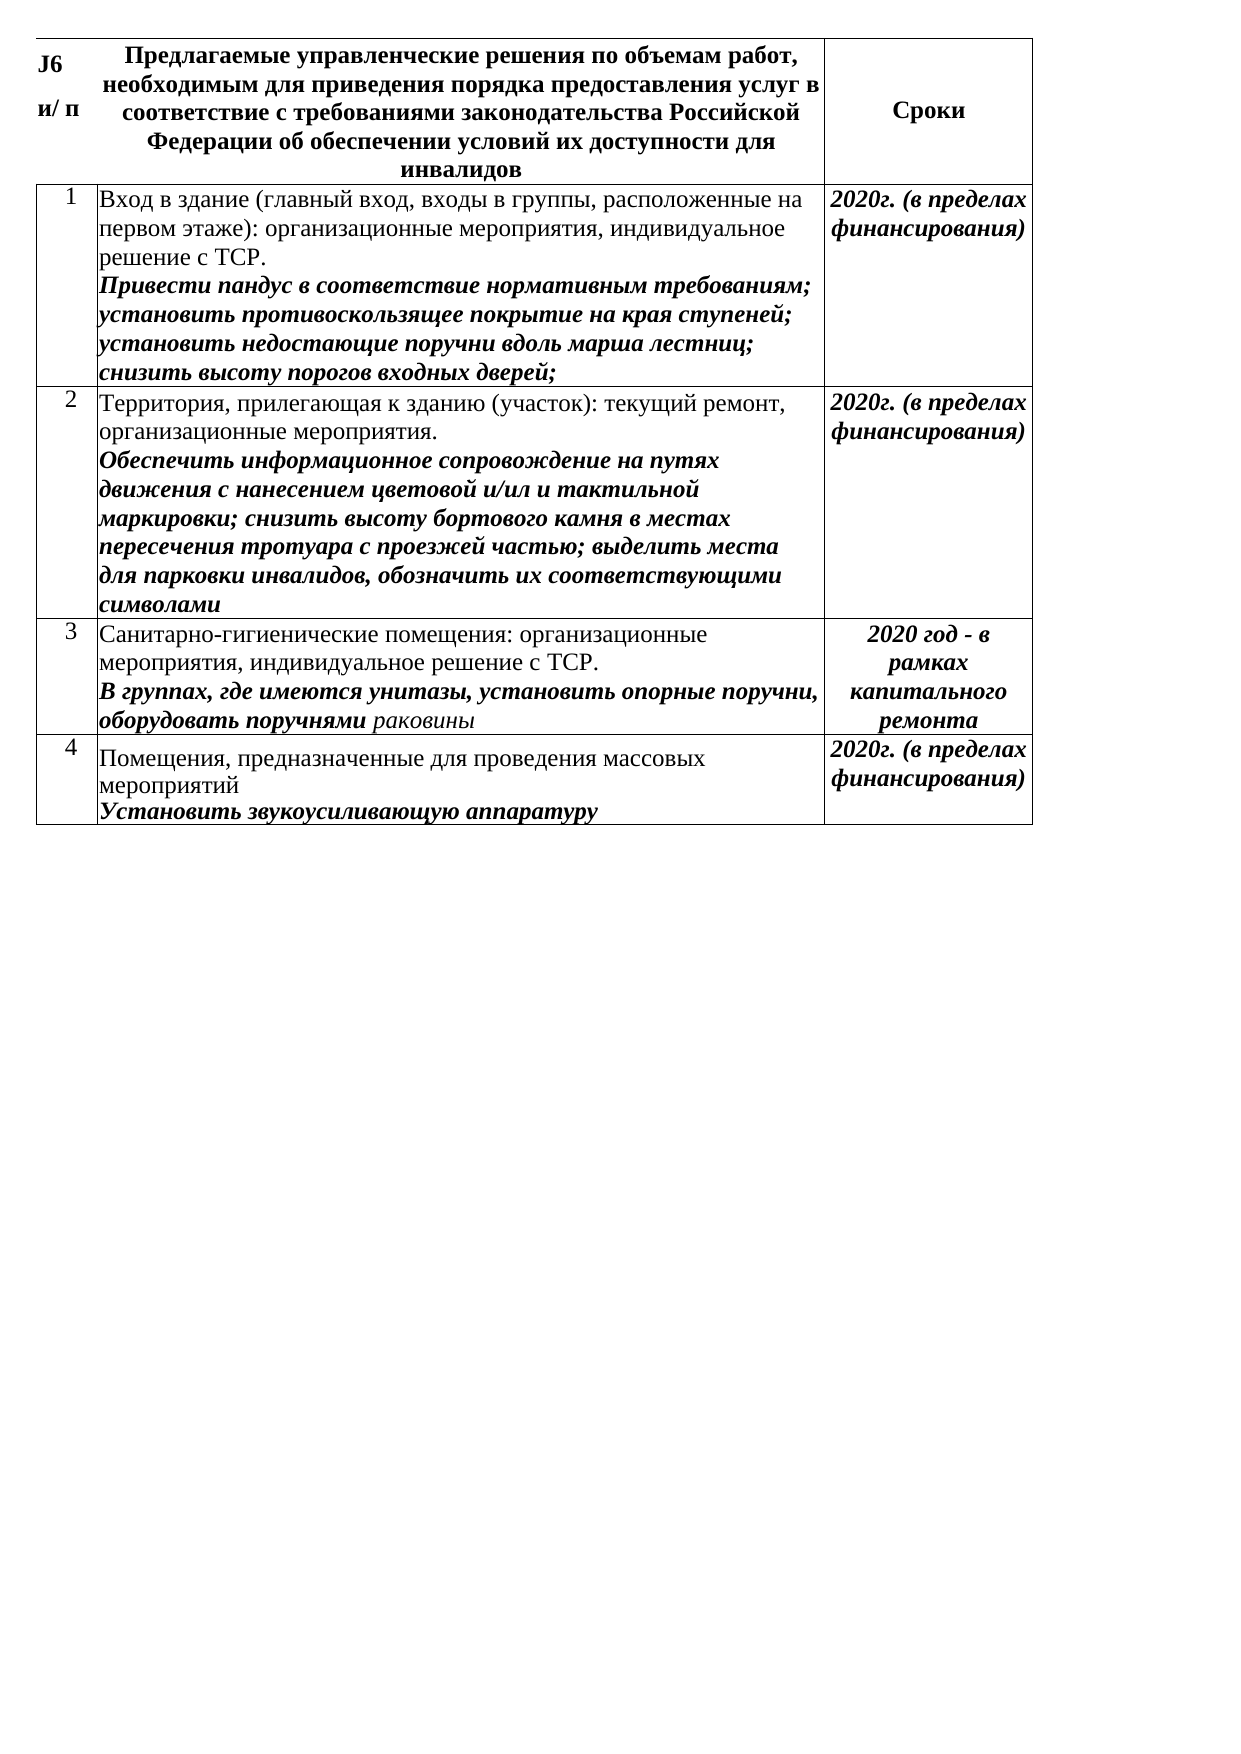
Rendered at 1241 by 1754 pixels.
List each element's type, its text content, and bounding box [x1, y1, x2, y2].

table_cell 2 [37, 387, 97, 618]
table_cell 1 [37, 185, 97, 386]
table_header Сроки [825, 39, 1032, 183]
table_header Предлагаемые управленческие решения по объемам работ, необходимым для приведения порядка предоставления услуг в соответствие с требованиями законодательства Российской Федерации об обеспечении условий их доступности для инвалидов [98, 39, 824, 183]
table_cell Помещения, предназначенные для проведения массовых мероприятий Установить звукоусиливающую аппаратуру [98, 735, 824, 824]
table_cell 2020 год - в рамках капитального ремонта [825, 619, 1032, 734]
table_cell 3 [37, 619, 97, 734]
table_cell Санитарно-гигиенические помещения: организационные мероприятия, индивидуальное решение с TCP. В группах, где имеются унитазы, установить опорные поручни, оборудовать поручнями раковины [98, 619, 824, 734]
table_cell Территория, прилегающая к зданию (участок): текущий ремонт, организационные мероприятия. Обеспечить информационное сопровождение на путях движения с нанесением цветовой и/ил и тактильной маркировки; снизить высоту бортового камня в местах пересечения тротуара с проезжей частью; выделить места для парковки инвалидов, обозначить их соответствующими символами [98, 387, 824, 618]
table_header J6 и/ п [36, 39, 98, 183]
table_cell 2020г. (в пределах финансирования) [825, 387, 1032, 618]
table_cell Вход в здание (главный вход, входы в группы, расположенные на первом этаже): организационные мероприятия, индивидуальное решение с TCP. Привести пандус в соответствие нормативным требованиям; установить противоскользящее покрытие на края ступеней; установить недостающие поручни вдоль марша лестниц; снизить высоту порогов входных дверей; [98, 185, 824, 386]
table_cell 2020г. (в пределах финансирования) [825, 735, 1032, 824]
table_cell 4 [37, 735, 97, 824]
table_cell 2020г. (в пределах финансирования) [825, 185, 1032, 386]
